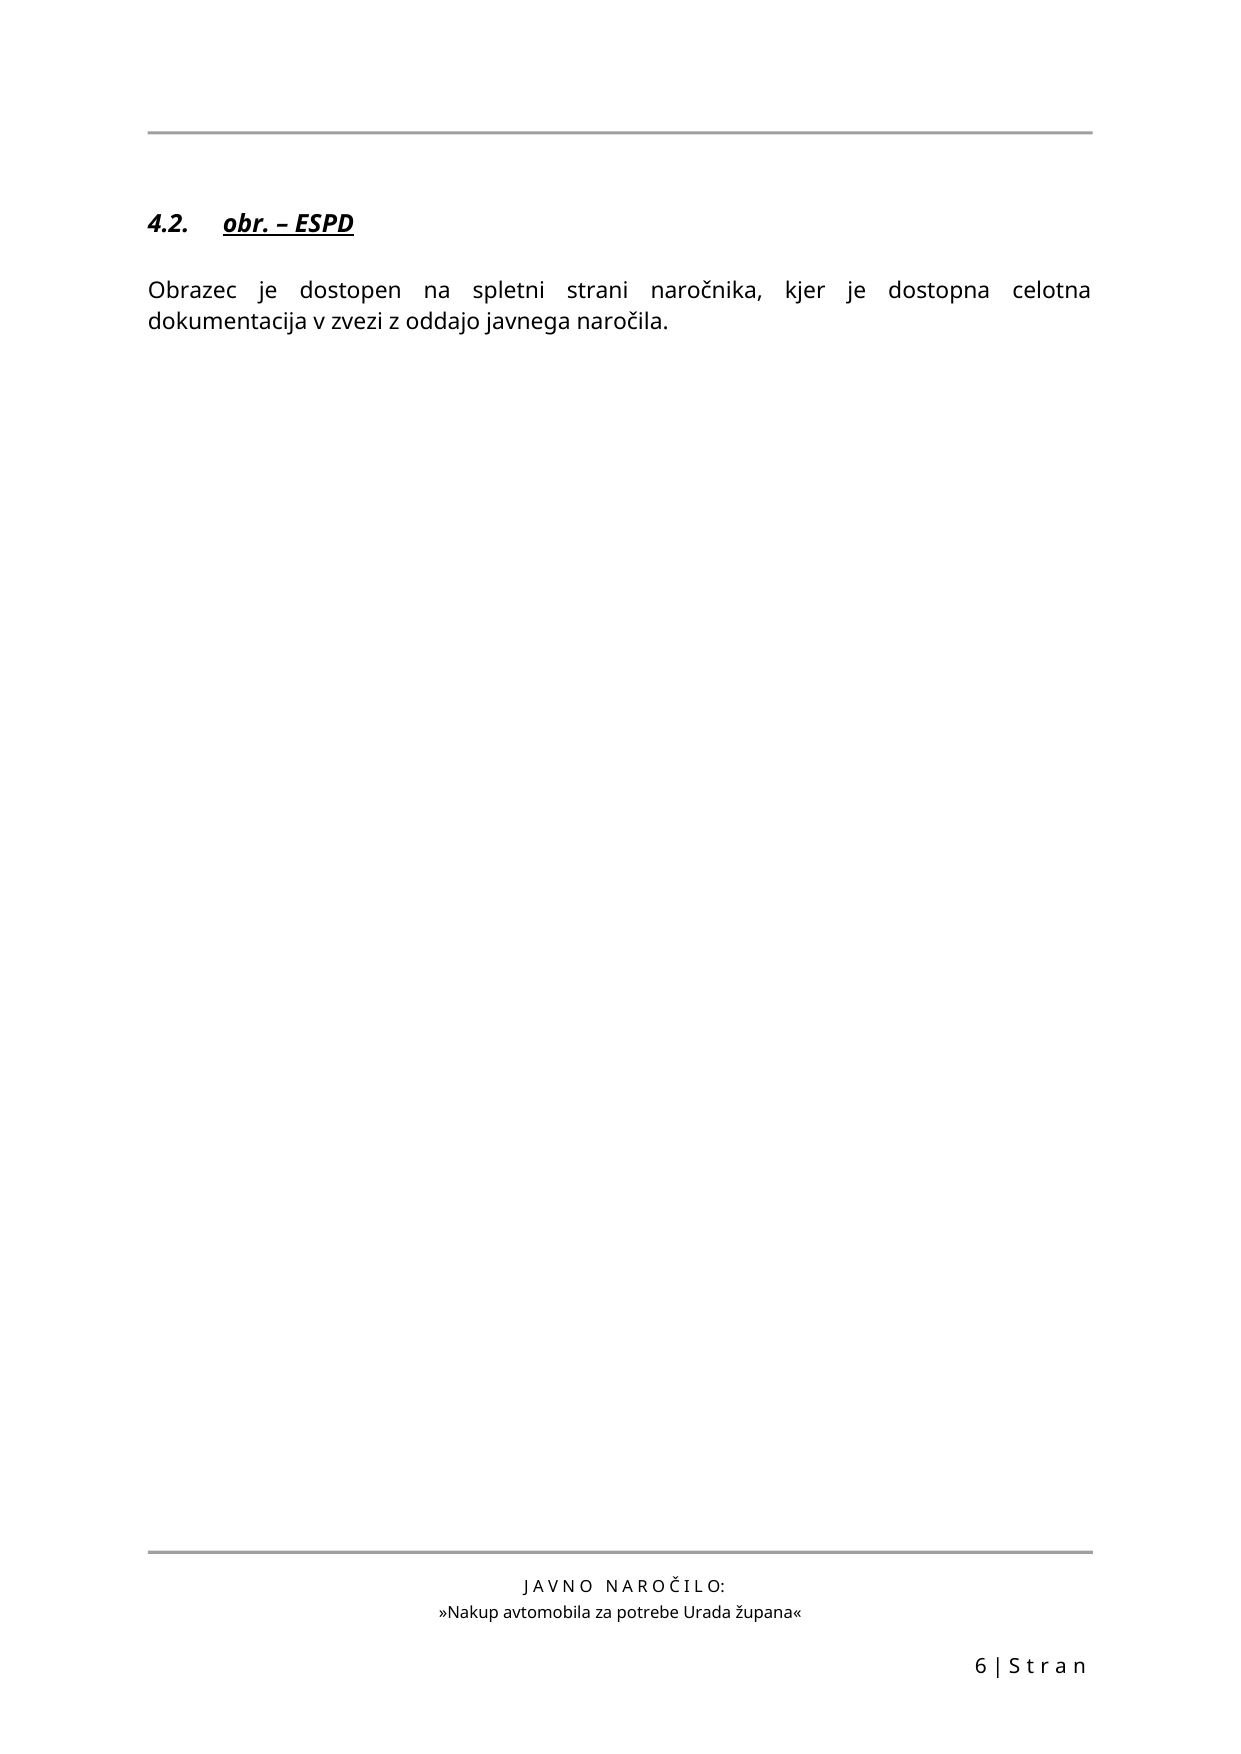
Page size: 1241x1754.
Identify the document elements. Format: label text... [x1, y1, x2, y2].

list obr. – ESPD [148, 206, 1092, 239]
text Obrazec je dostopen na spletni strani naročnika, kjer je dostopna celotna dokumentacija v zvezi z oddajo javnega naročila. [148, 274, 1092, 336]
